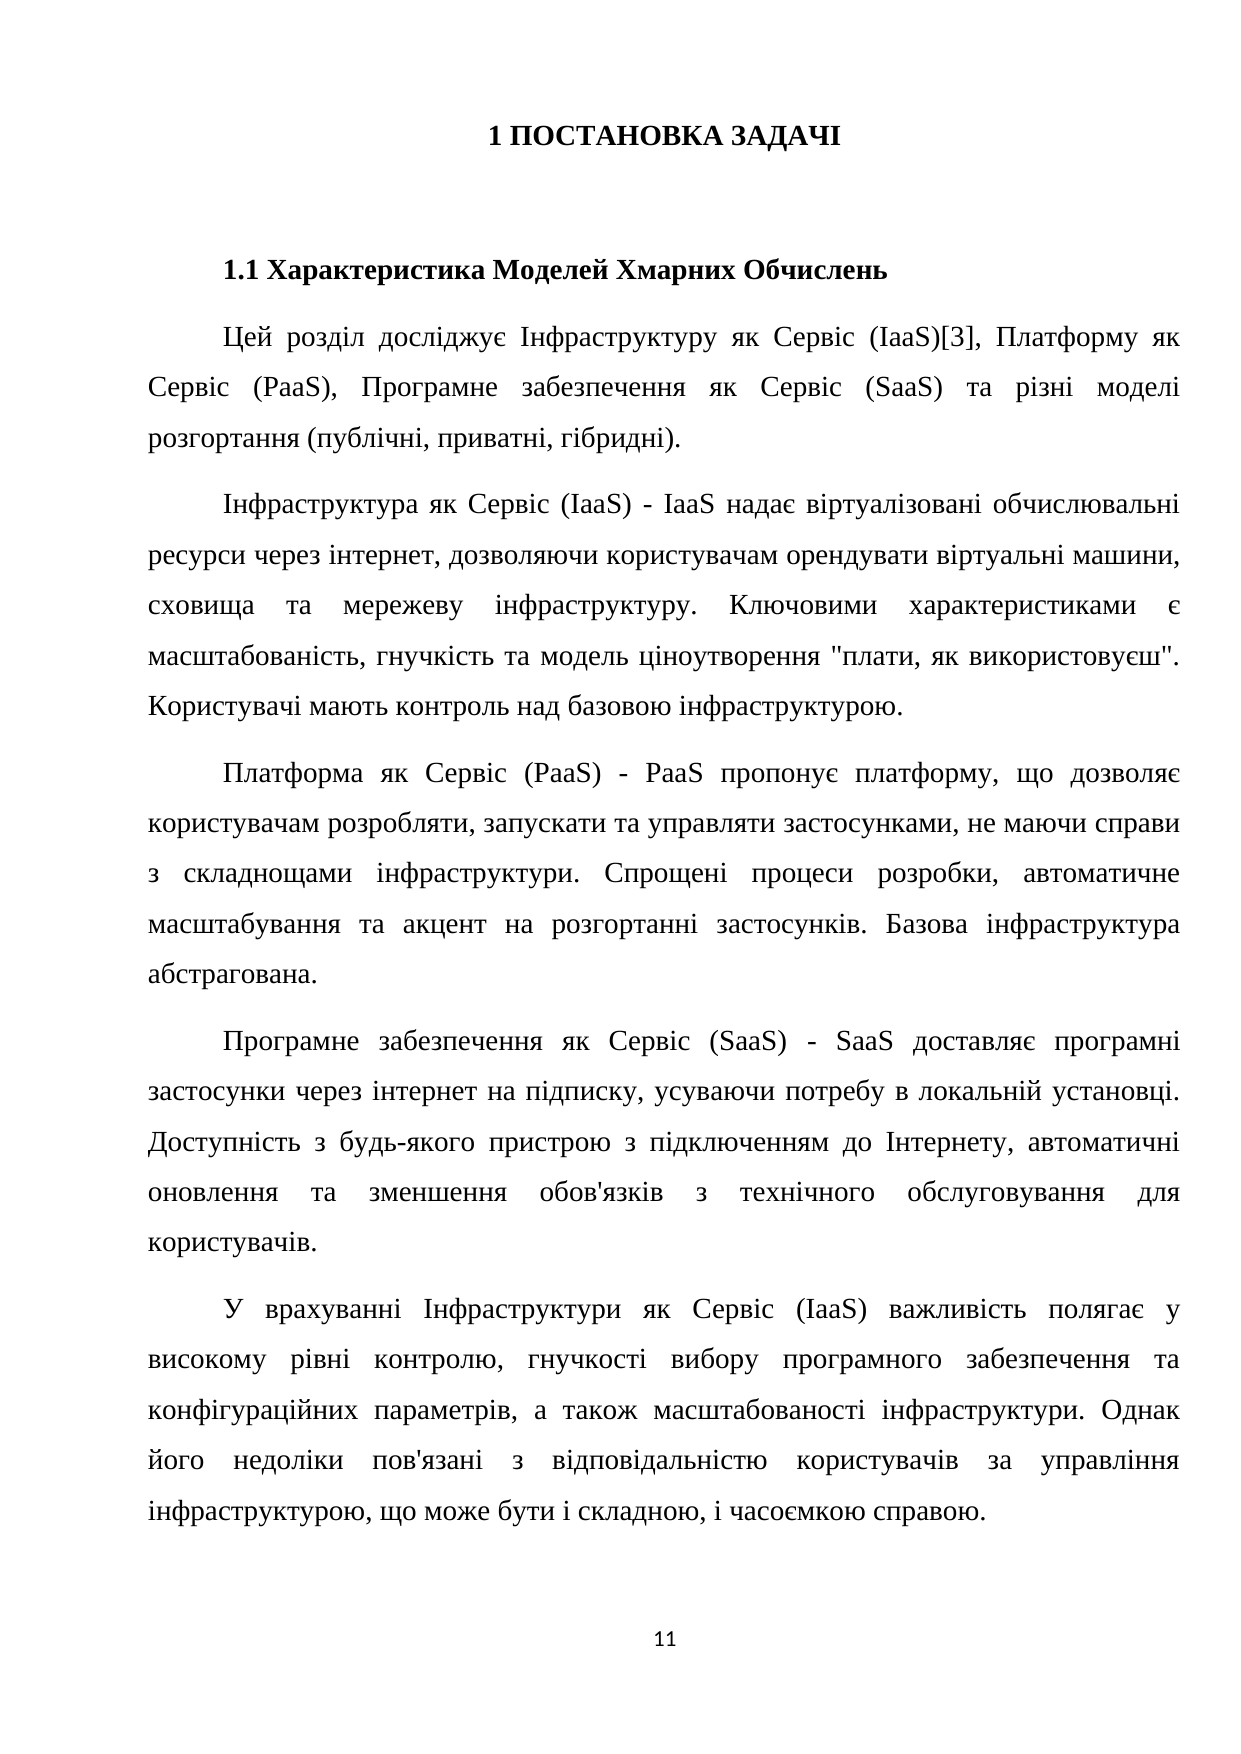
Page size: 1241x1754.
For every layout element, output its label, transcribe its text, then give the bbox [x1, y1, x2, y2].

text 1.1 Характеристика Моделей Хмарних Обчислень [148, 252, 1181, 286]
text Програмне забезпечення як Сервіс (SaaS) - SaaS доставляє програмні застосунки через інтернет на підписку, усуваючи потребу в локальній установці. Доступність з будь-якого пристрою з підключенням до Інтернету, автоматичні оновлення та зменшення обов'язків з технічного обслуговування для користувачів. [148, 1023, 1181, 1258]
text Інфраструктура як Сервіс (IaaS) - IaaS надає віртуалізовані обчислювальні ресурси через інтернет, дозволяючи користувачам орендувати віртуальні машини, сховища та мережеву інфраструктуру. Ключовими характеристиками є масштабованість, гнучкість та модель ціноутворення "плати, як використовуєш". Користувачі мають контроль над базовою інфраструктурою. [148, 487, 1181, 721]
text У врахуванні Інфраструктури як Сервіс (IaaS) важливість полягає у високому рівні контролю, гнучкості вибору програмного забезпечення та конфігураційних параметрів, а також масштабованості інфраструктури. Однак його недоліки пов'язані з відповідальністю користувачів за управління інфраструктурою, що може бути і складною, і часоємкою справою. [148, 1291, 1181, 1526]
text Платформа як Сервіс (PaaS) - PaaS пропонує платформу, що дозволяє користувачам розробляти, запускати та управляти застосунками, не маючи справи з складнощами інфраструктури. Спрощені процеси розробки, автоматичне масштабування та акцент на розгортанні застосунків. Базова інфраструктура абстрагована. [148, 755, 1181, 990]
text Цей розділ досліджує Інфраструктуру як Сервіс (IaaS)[3], Платформу як Сервіс (PaaS), Програмне забезпечення як Сервіс (SaaS) та різні моделі розгортання (публічні, приватні, гібридні). [148, 319, 1181, 453]
text 1 ПОСТАНОВКА ЗАДАЧІ [148, 118, 1181, 152]
